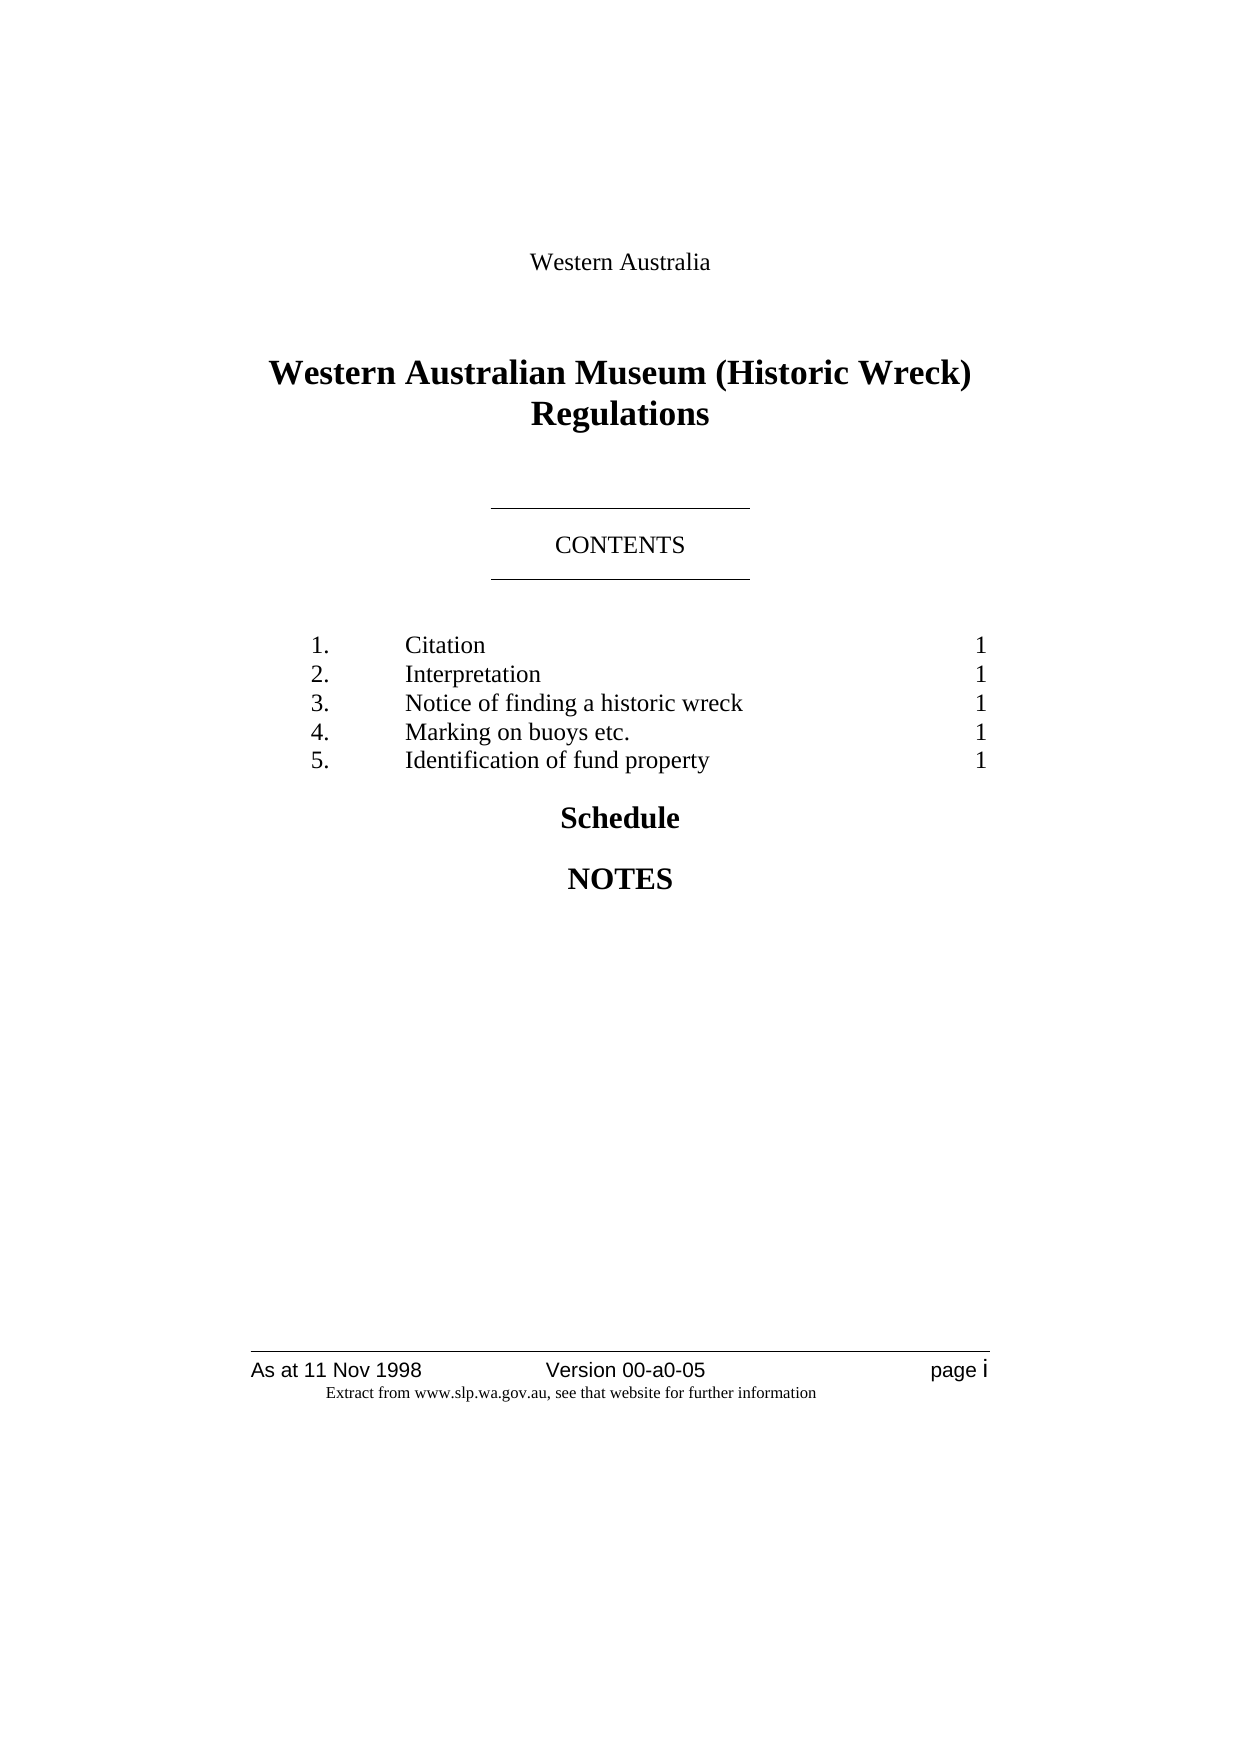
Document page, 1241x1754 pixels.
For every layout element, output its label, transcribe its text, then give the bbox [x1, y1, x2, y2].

text Western Australian Museum (Historic Wreck) Regulations [251, 351, 990, 433]
text Schedule [281, 799, 960, 835]
text 5. Identification of fund property 1 [311, 745, 930, 774]
text 3. Notice of finding a historic wreck 1 [311, 688, 930, 717]
text 4. Marking on buoys etc. 1 [311, 717, 930, 745]
text NOTES [281, 860, 960, 896]
text CONTENTS [491, 509, 750, 579]
text Western Australia [251, 247, 990, 276]
text 2. Interpretation 1 [311, 659, 930, 688]
text 1. Citation 1 [311, 630, 930, 659]
